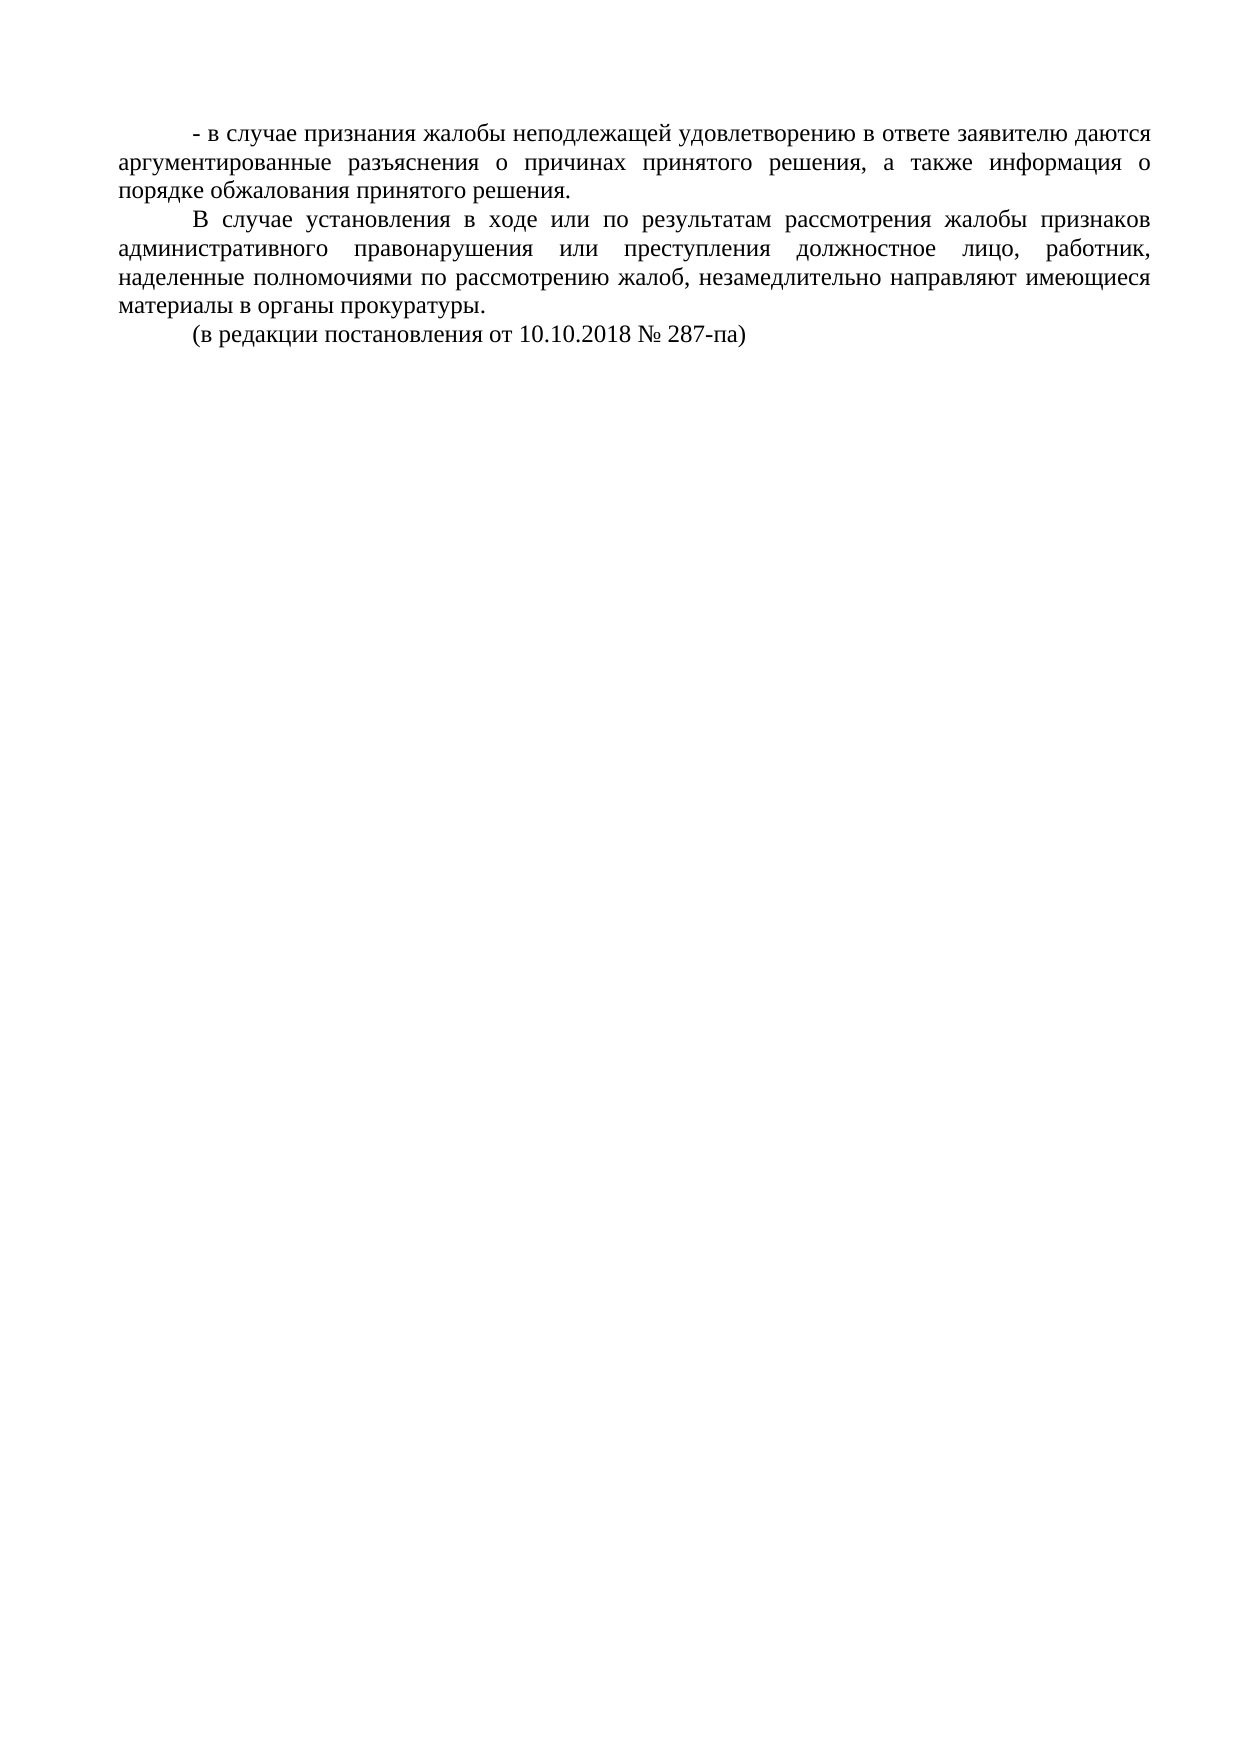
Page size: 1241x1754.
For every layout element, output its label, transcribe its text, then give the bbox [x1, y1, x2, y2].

text В случае установления в ходе или по результатам рассмотрения жалобы признаков административного правонарушения или преступления должностное лицо, работник, наделенные полномочиями по рассмотрению жалоб, незамедлительно направляют имеющиеся материалы в органы прокуратуры. [118, 204, 1152, 319]
text - в случае признания жалобы неподлежащей удовлетворению в ответе заявителю даются аргументированные разъяснения о причинах принятого решения, а также информация о порядке обжалования принятого решения. [118, 118, 1152, 204]
text (в редакции постановления от 10.10.2018 № 287-па) [118, 319, 1152, 348]
